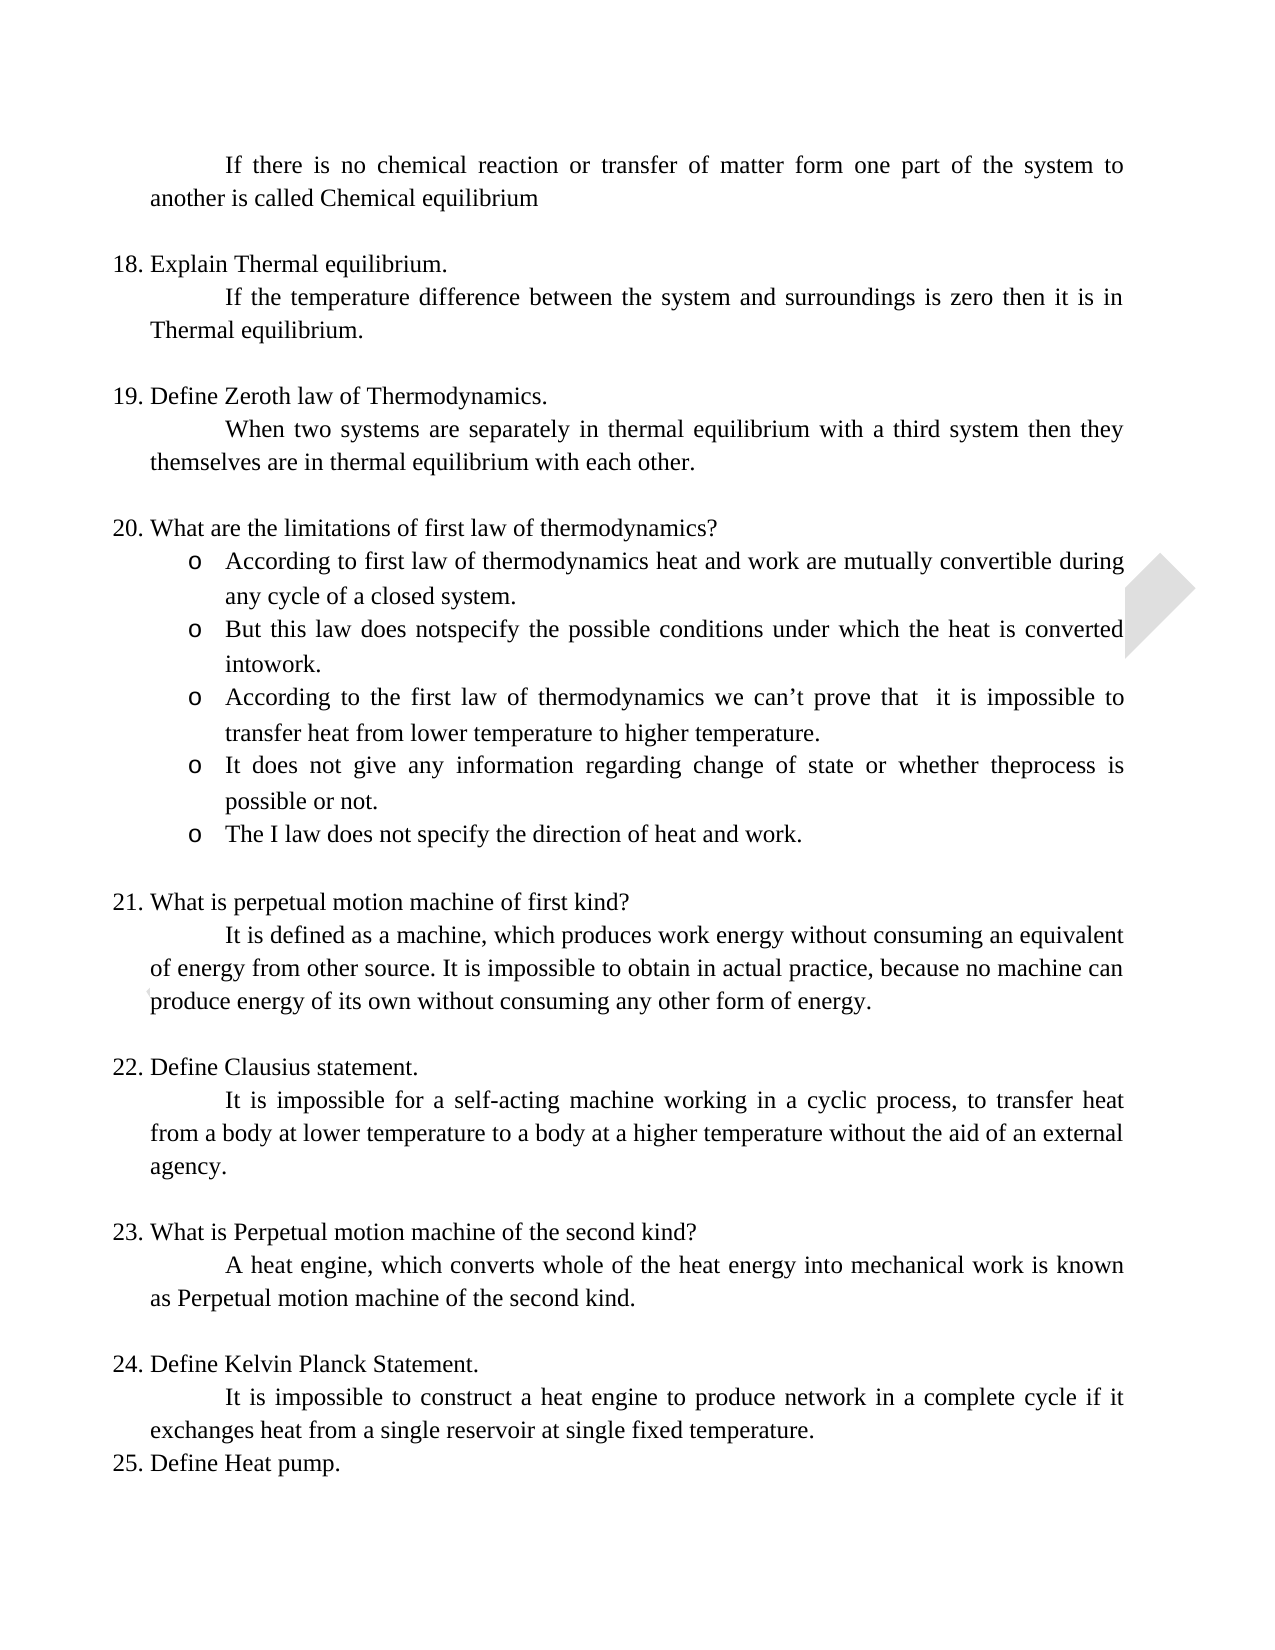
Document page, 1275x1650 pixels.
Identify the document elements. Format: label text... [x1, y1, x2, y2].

text 19. Define Zeroth law of Thermodynamics. [112, 381, 1125, 410]
text A heat engine, which converts whole of the heat energy into mechanical work is known as Perpetual motion machine of the second kind. [150, 1250, 1125, 1312]
text If the temperature difference between the system and surroundings is zero then it is in Thermal equilibrium. [150, 282, 1125, 344]
text 22. Define Clausius statement. [112, 1052, 1125, 1081]
text It is impossible for a self-acting machine working in a cyclic process, to transfer heat from a body at lower temperature to a body at a higher temperature without the aid of an external agency. [150, 1085, 1125, 1180]
list According to first law of thermodynamics heat and work are mutually convertible during any cycle of a closed system. [187, 546, 1125, 610]
text 23. What is Perpetual motion machine of the second kind? [112, 1217, 1125, 1246]
text When two systems are separately in thermal equilibrium with a third system then they themselves are in thermal equilibrium with each other. [150, 414, 1125, 476]
list The I law does not specify the direction of heat and work. [187, 819, 1125, 849]
text 20. What are the limitations of first law of thermodynamics? [112, 513, 1125, 542]
list According to the first law of thermodynamics we can’t prove that it is impossible to transfer heat from lower temperature to higher temperature. [187, 682, 1125, 746]
text It is impossible to construct a heat engine to produce network in a complete cycle if it exchanges heat from a single reservoir at single fixed temperature. [150, 1382, 1125, 1444]
text 18. Explain Thermal equilibrium. [112, 249, 1125, 278]
text 24. Define Kelvin Planck Statement. [112, 1349, 1125, 1378]
list It does not give any information regarding change of state or whether theprocess is possible or not. [187, 751, 1125, 814]
list But this law does notspecify the possible conditions under which the heat is converted intowork. [187, 614, 1125, 678]
text It is defined as a machine, which produces work energy without consuming an equivalent of energy from other source. It is impossible to obtain in actual practice, because no machine can produce energy of its own without consuming any other form of energy. [150, 920, 1125, 1015]
text 25. Define Heat pump. [112, 1448, 1125, 1477]
text 21. What is perpetual motion machine of first kind? [112, 887, 1125, 916]
text If there is no chemical reaction or transfer of matter form one part of the system to another is called Chemical equilibrium [150, 150, 1125, 212]
